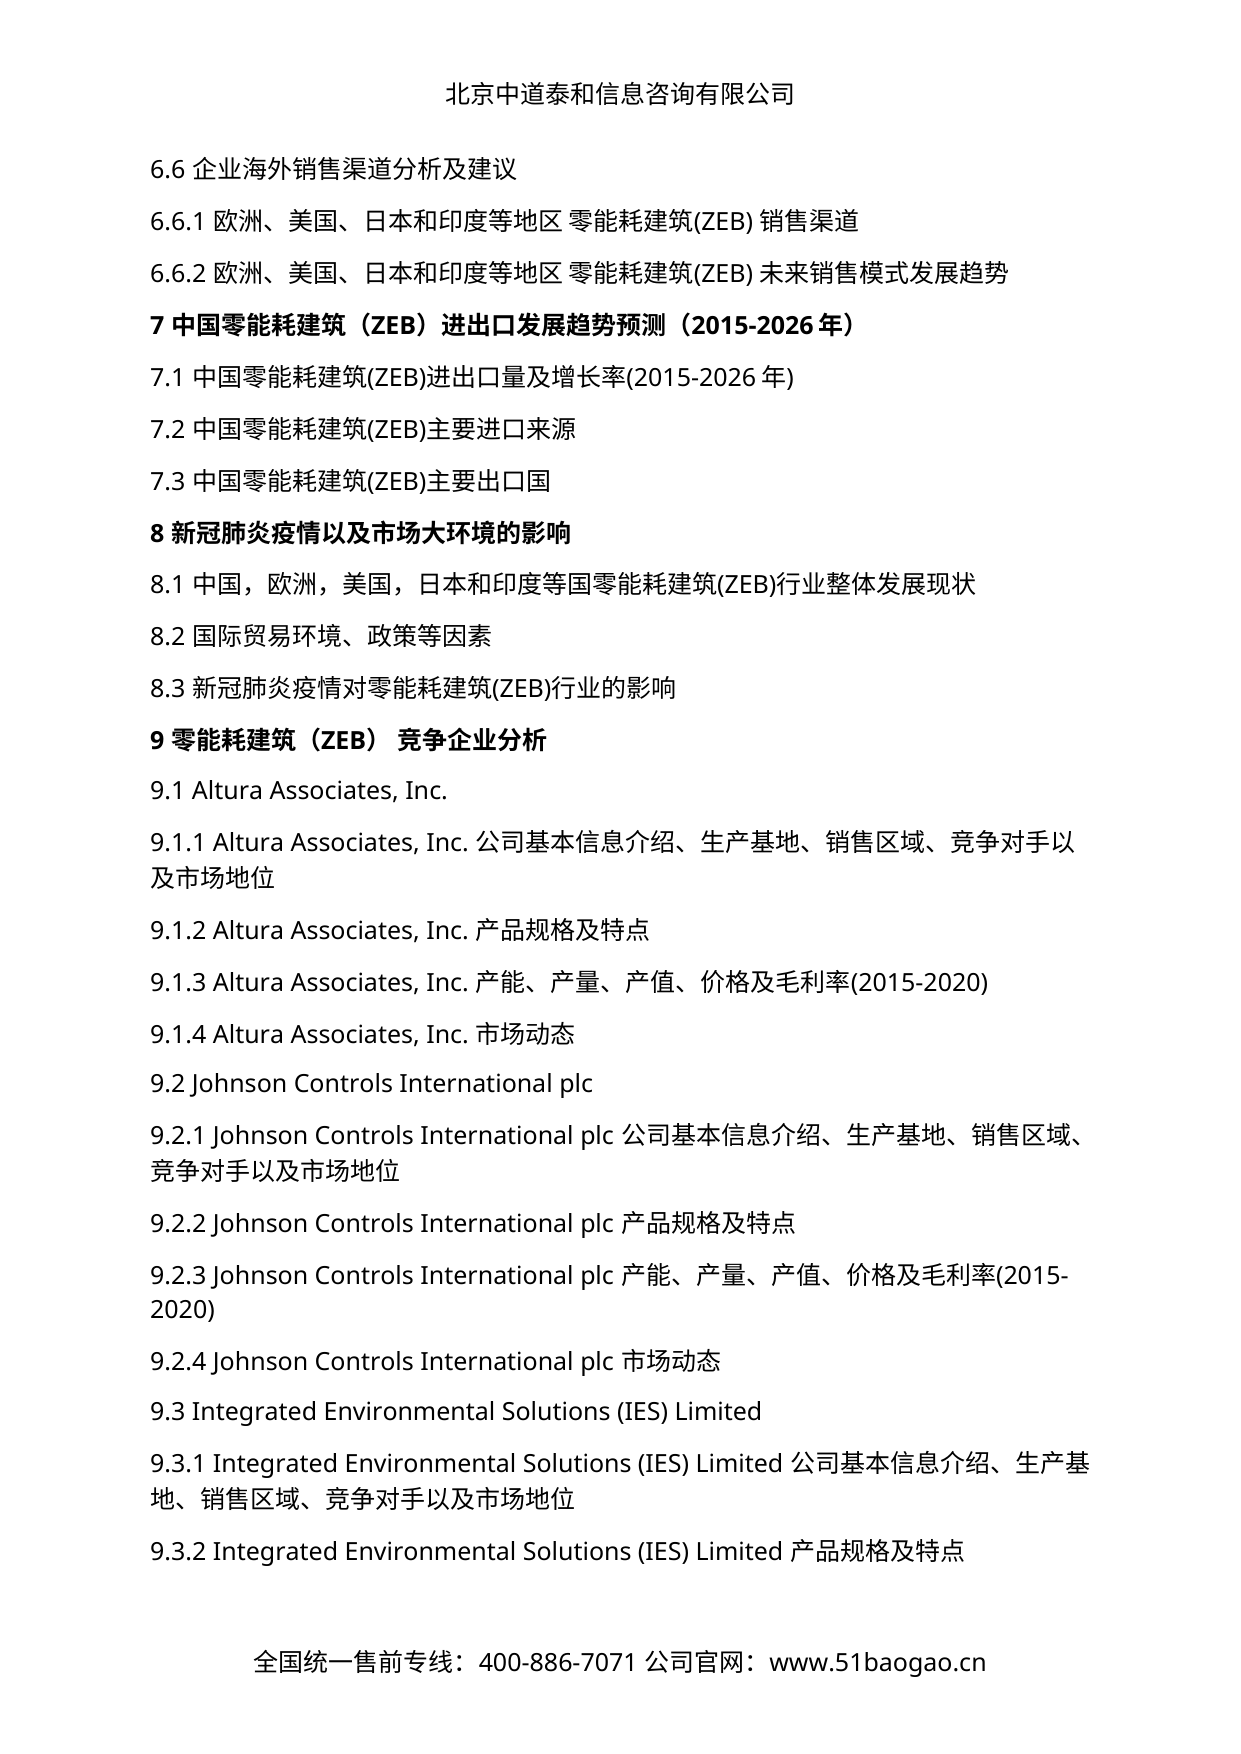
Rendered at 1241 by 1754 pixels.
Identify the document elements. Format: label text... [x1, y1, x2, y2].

text 8.1 中国，欧洲，美国，日本和印度等国零能耗建筑(ZEB)行业整体发展现状 [150, 565, 1090, 601]
text 7 中国零能耗建筑（ZEB）进出口发展趋势预测（2015-2026年） [150, 306, 1090, 342]
text 9.1 Altura Associates, Inc. [150, 772, 1090, 807]
text 9.1.1 Altura Associates, Inc. 公司基本信息介绍、生产基地、销售区域、竞争对手以及市场地位 [150, 822, 1090, 895]
text 6.6.2 欧洲、美国、日本和印度等地区 零能耗建筑(ZEB) 未来销售模式发展趋势 [150, 254, 1090, 290]
text 9.3.2 Integrated Environmental Solutions (IES) Limited 产品规格及特点 [150, 1531, 1090, 1567]
text 9.1.4 Altura Associates, Inc. 市场动态 [150, 1014, 1090, 1050]
text 9.2.3 Johnson Controls International plc 产能、产量、产值、价格及毛利率(2015-2020) [150, 1256, 1090, 1326]
text 7.3 中国零能耗建筑(ZEB)主要出口国 [150, 461, 1090, 497]
text 9.1.2 Altura Associates, Inc. 产品规格及特点 [150, 910, 1090, 947]
text 9.2.4 Johnson Controls International plc 市场动态 [150, 1342, 1090, 1378]
text 6.6.1 欧洲、美国、日本和印度等地区 零能耗建筑(ZEB) 销售渠道 [150, 202, 1090, 238]
text 8.2 国际贸易环境、政策等因素 [150, 617, 1090, 653]
text 9.1.3 Altura Associates, Inc. 产能、产量、产值、价格及毛利率(2015-2020) [150, 962, 1090, 998]
text 8.3 新冠肺炎疫情对零能耗建筑(ZEB)行业的影响 [150, 669, 1090, 705]
text 9.3.1 Integrated Environmental Solutions (IES) Limited 公司基本信息介绍、生产基地、销售区域、竞争对手以及市场地位 [150, 1443, 1090, 1516]
text 6.6 企业海外销售渠道分析及建议 [150, 150, 1090, 186]
text 7.1 中国零能耗建筑(ZEB)进出口量及增长率(2015-2026年) [150, 357, 1090, 394]
text 9 零能耗建筑（ZEB） 竞争企业分析 [150, 721, 1090, 757]
text 9.2 Johnson Controls International plc [150, 1066, 1090, 1100]
text 9.2.2 Johnson Controls International plc 产品规格及特点 [150, 1204, 1090, 1240]
text 9.3 Integrated Environmental Solutions (IES) Limited [150, 1393, 1090, 1427]
text 9.2.1 Johnson Controls International plc 公司基本信息介绍、生产基地、销售区域、竞争对手以及市场地位 [150, 1116, 1090, 1188]
text 7.2 中国零能耗建筑(ZEB)主要进口来源 [150, 409, 1090, 446]
text 8 新冠肺炎疫情以及市场大环境的影响 [150, 513, 1090, 549]
